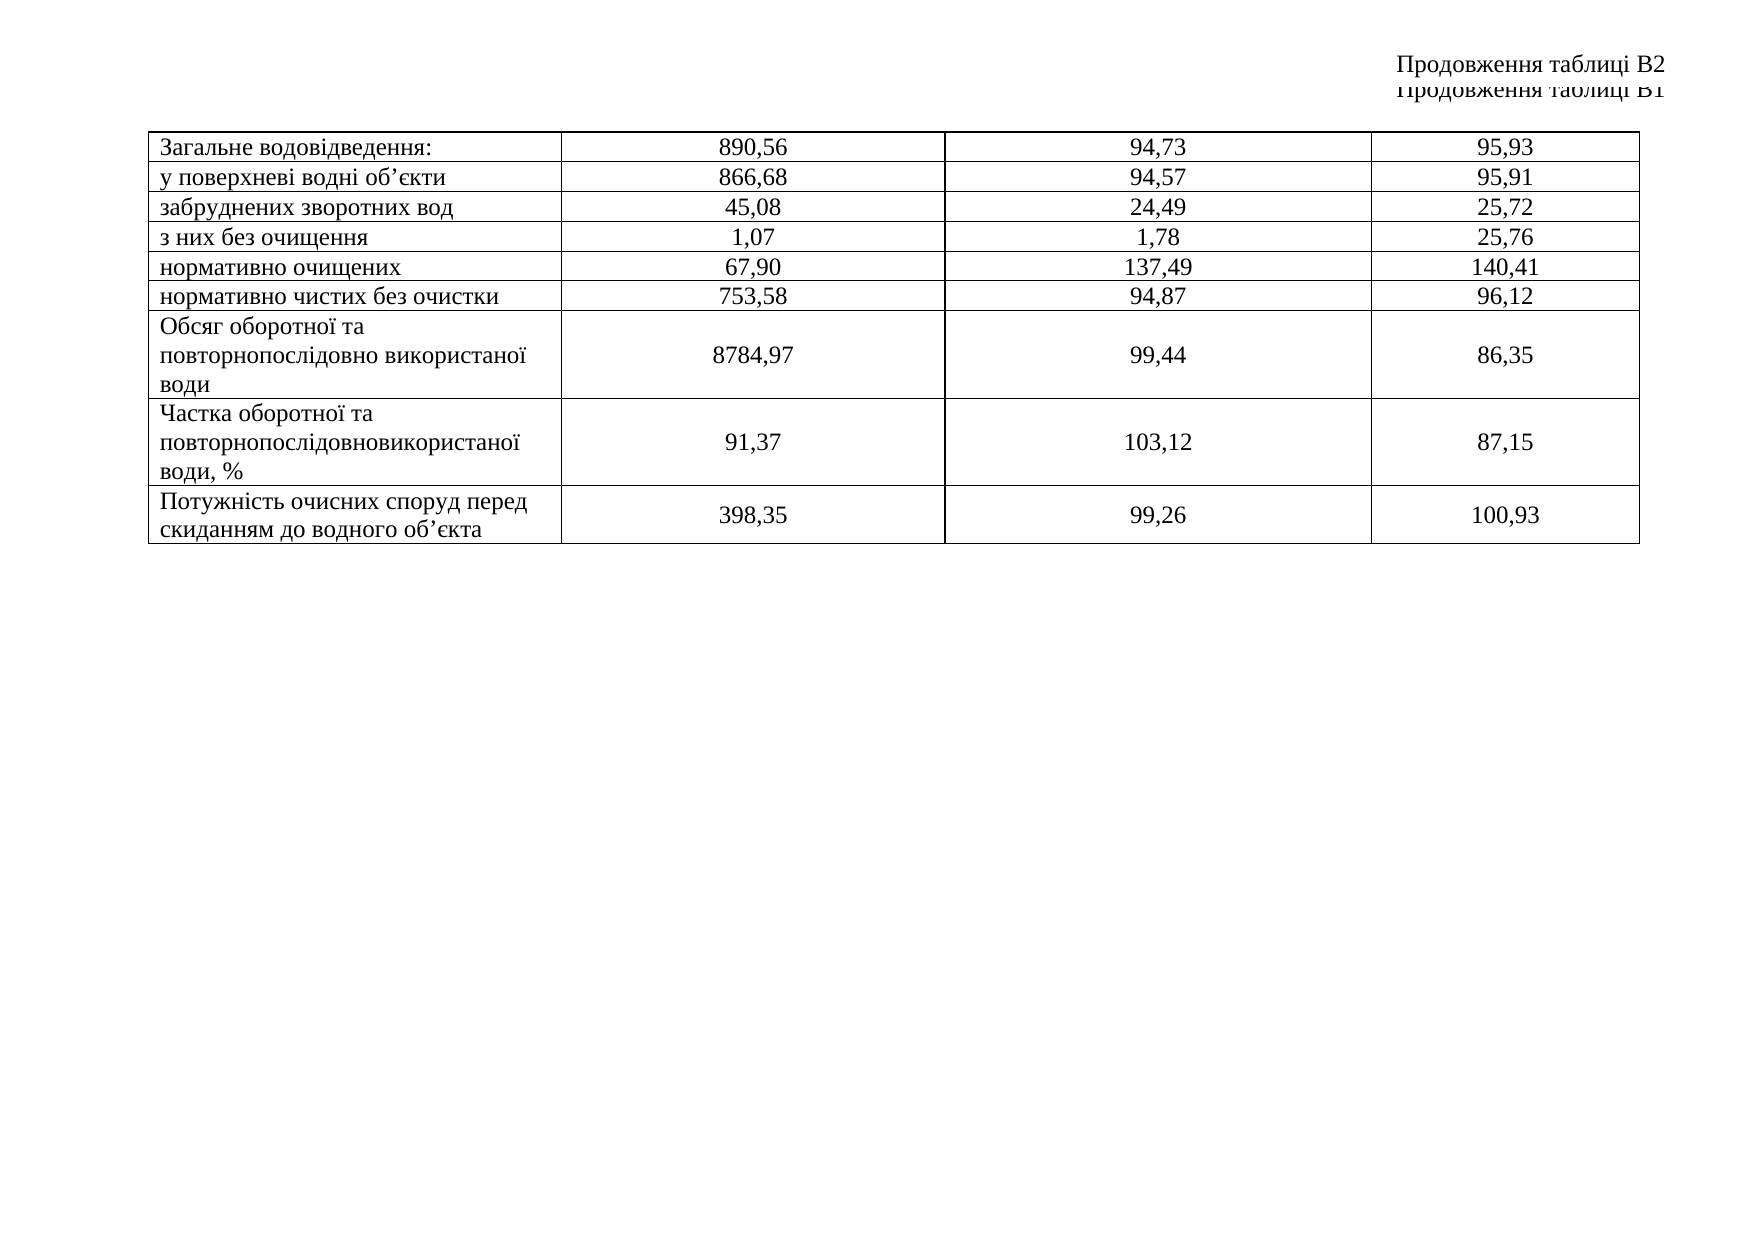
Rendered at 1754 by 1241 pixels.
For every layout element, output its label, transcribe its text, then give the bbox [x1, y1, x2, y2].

table_cell 8784,97 [562, 311, 944, 397]
table_cell 100,93 [1372, 486, 1639, 543]
table_cell 866,68 [562, 162, 944, 191]
table_cell 1,07 [562, 222, 944, 251]
table_cell 99,44 [946, 311, 1371, 397]
table_cell Частка оборотної та повторнопослідовновикористаної води, % [149, 399, 561, 485]
table_cell 140,41 [1372, 252, 1639, 280]
table_cell 45,08 [562, 192, 944, 221]
table_cell Потужність очисних споруд перед скиданням до водного об’єкта [149, 486, 561, 543]
table_cell 398,35 [562, 486, 944, 543]
table_cell 94,87 [946, 281, 1371, 310]
table_cell нормативно чистих без очистки [149, 281, 561, 310]
table_cell Обсяг оборотної та повторнопослідовно використаної води [149, 311, 561, 397]
table_cell 94,73 [946, 133, 1371, 161]
table_cell 890,56 [562, 133, 944, 161]
table_cell 99,26 [946, 486, 1371, 543]
table_cell у поверхневі водні об’єкти [149, 162, 561, 191]
table_cell 137,49 [946, 252, 1371, 280]
table_cell 753,58 [562, 281, 944, 310]
table_cell 1,78 [946, 222, 1371, 251]
table_cell 91,37 [562, 399, 944, 485]
table_cell 25,76 [1372, 222, 1639, 251]
table_cell 94,57 [946, 162, 1371, 191]
table_cell 86,35 [1372, 311, 1639, 397]
table_cell 24,49 [946, 192, 1371, 221]
table_cell забруднених зворотних вод [149, 192, 561, 221]
table_cell 95,93 [1372, 133, 1639, 161]
table_cell нормативно очищених [149, 252, 561, 280]
table_cell 87,15 [1372, 399, 1639, 485]
table_cell 25,72 [1372, 192, 1639, 221]
table_cell 67,90 [562, 252, 944, 280]
table_cell 95,91 [1372, 162, 1639, 191]
table_cell 103,12 [946, 399, 1371, 485]
table_cell Загальне водовідведення: [149, 133, 561, 161]
table_cell 96,12 [1372, 281, 1639, 310]
table_cell з них без очищення [149, 222, 561, 251]
